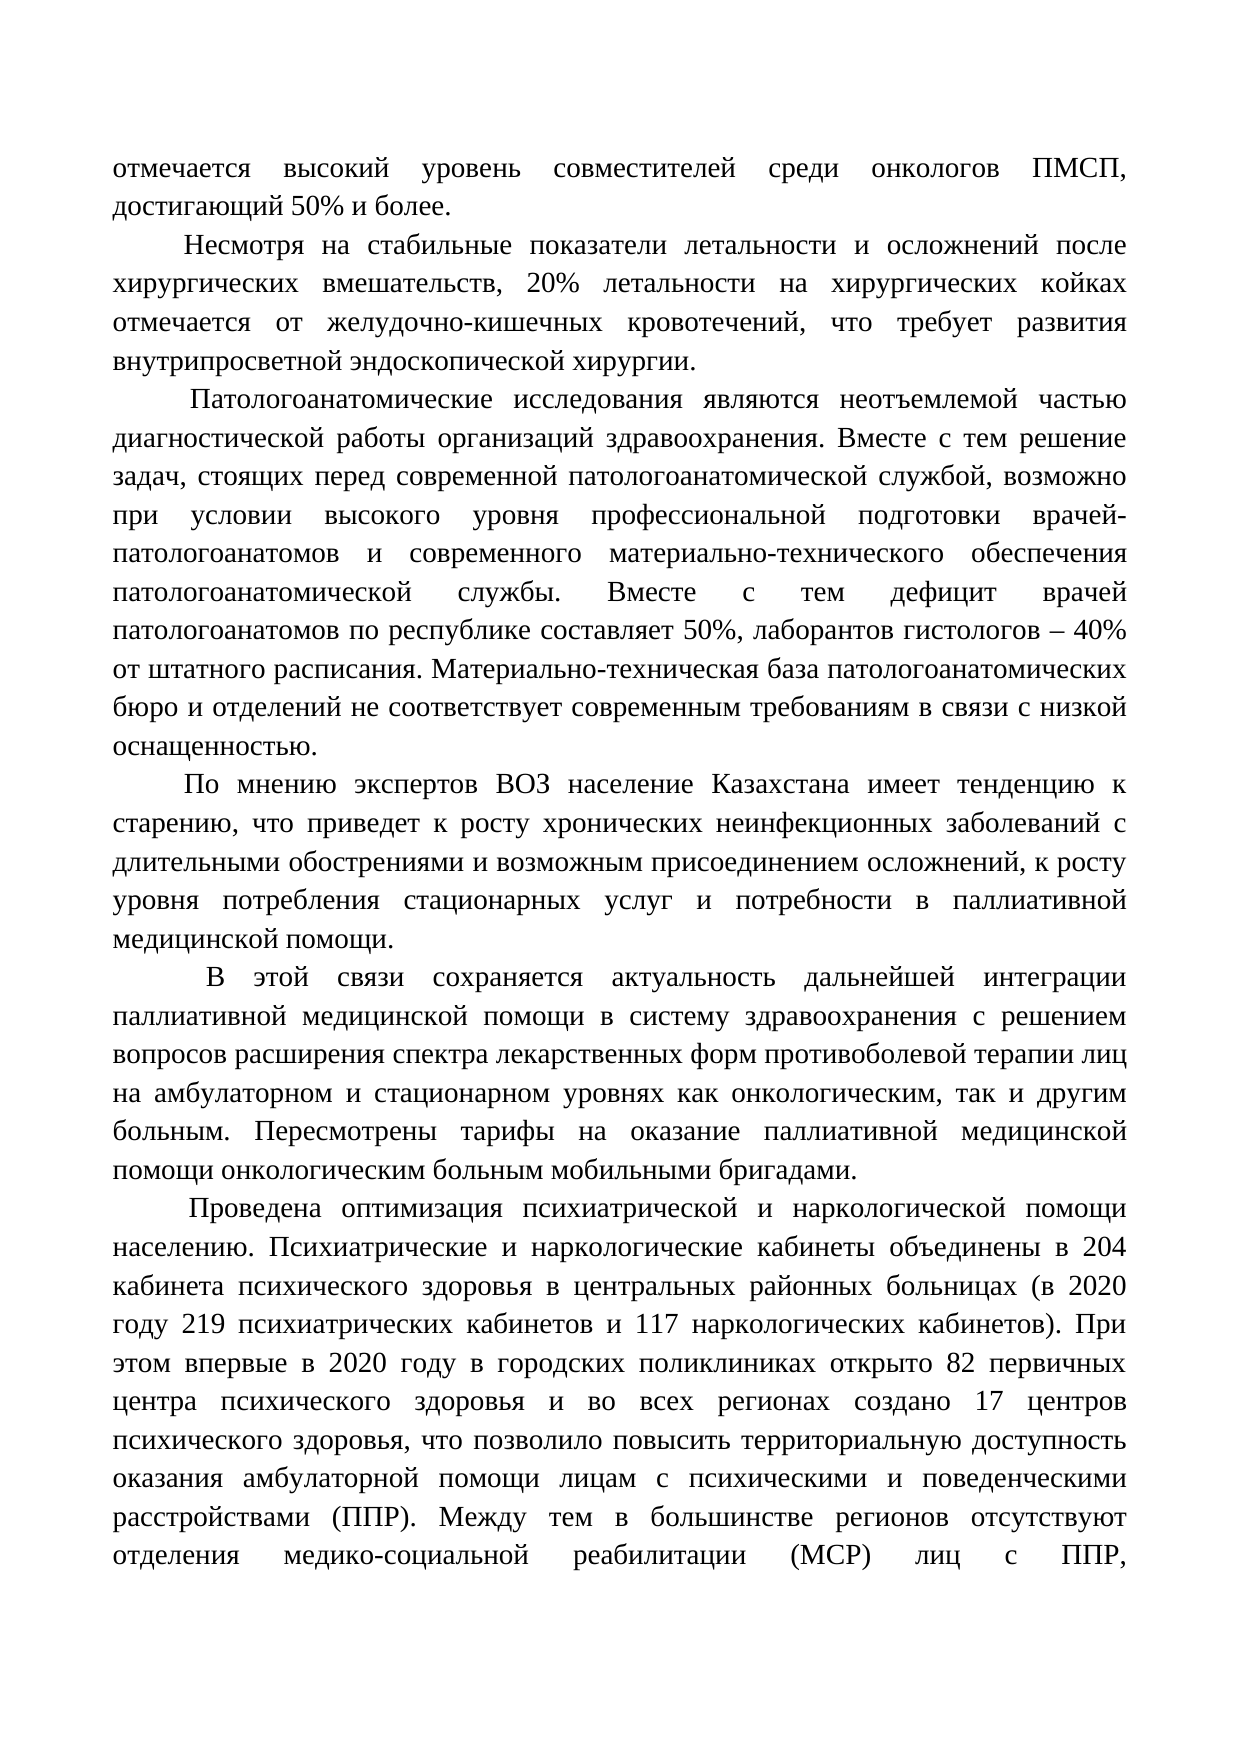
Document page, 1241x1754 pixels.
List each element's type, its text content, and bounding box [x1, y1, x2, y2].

text Несмотря на стабильные показатели летальности и осложнений после хирургических вмешательств, 20% летальности на хирургических койках отмечается от желудочно-кишечных кровотечений, что требует развития внутрипросветной эндоскопической хирургии. [112, 227, 1128, 376]
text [112, 1191, 1128, 1571]
text По мнению экспертов ВОЗ население Казахстана имеет тенденцию к старению, что приведет к росту хронических неинфекционных заболеваний с длительными обострениями и возможным присоединением осложнений, к росту уровня потребления стационарных услуг и потребности в паллиативной медицинской помощи. [112, 767, 1128, 954]
text В этой связи сохраняется актуальность дальнейшей интеграции паллиативной медицинской помощи в систему здравоохранения с решением вопросов расширения спектра лекарственных форм противоболевой терапии лиц на амбулаторном и стационарном уровнях как онкологическим, так и другим больным. Пересмотрены тарифы на оказание паллиативной медицинской помощи онкологическим больным мобильными бригадами. [112, 959, 1128, 1186]
text Патологоанатомические исследования являются неотъемлемой частью диагностической работы организаций здравоохранения. Вместе с тем решение задач, стоящих перед современной патологоанатомической службой, возможно при условии высокого уровня профессиональной подготовки врачей-патологоанатомов и современного материально-технического обеспечения патологоанатомической службы. Вместе с тем дефицит врачей патологоанатомов по республике составляет 50%, лаборантов гистологов – 40% от штатного расписания. Материально-техническая база патологоанатомических бюро и отделений не соответствует современным требованиям в связи с низкой оснащенностью. [112, 381, 1128, 762]
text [112, 150, 1128, 222]
